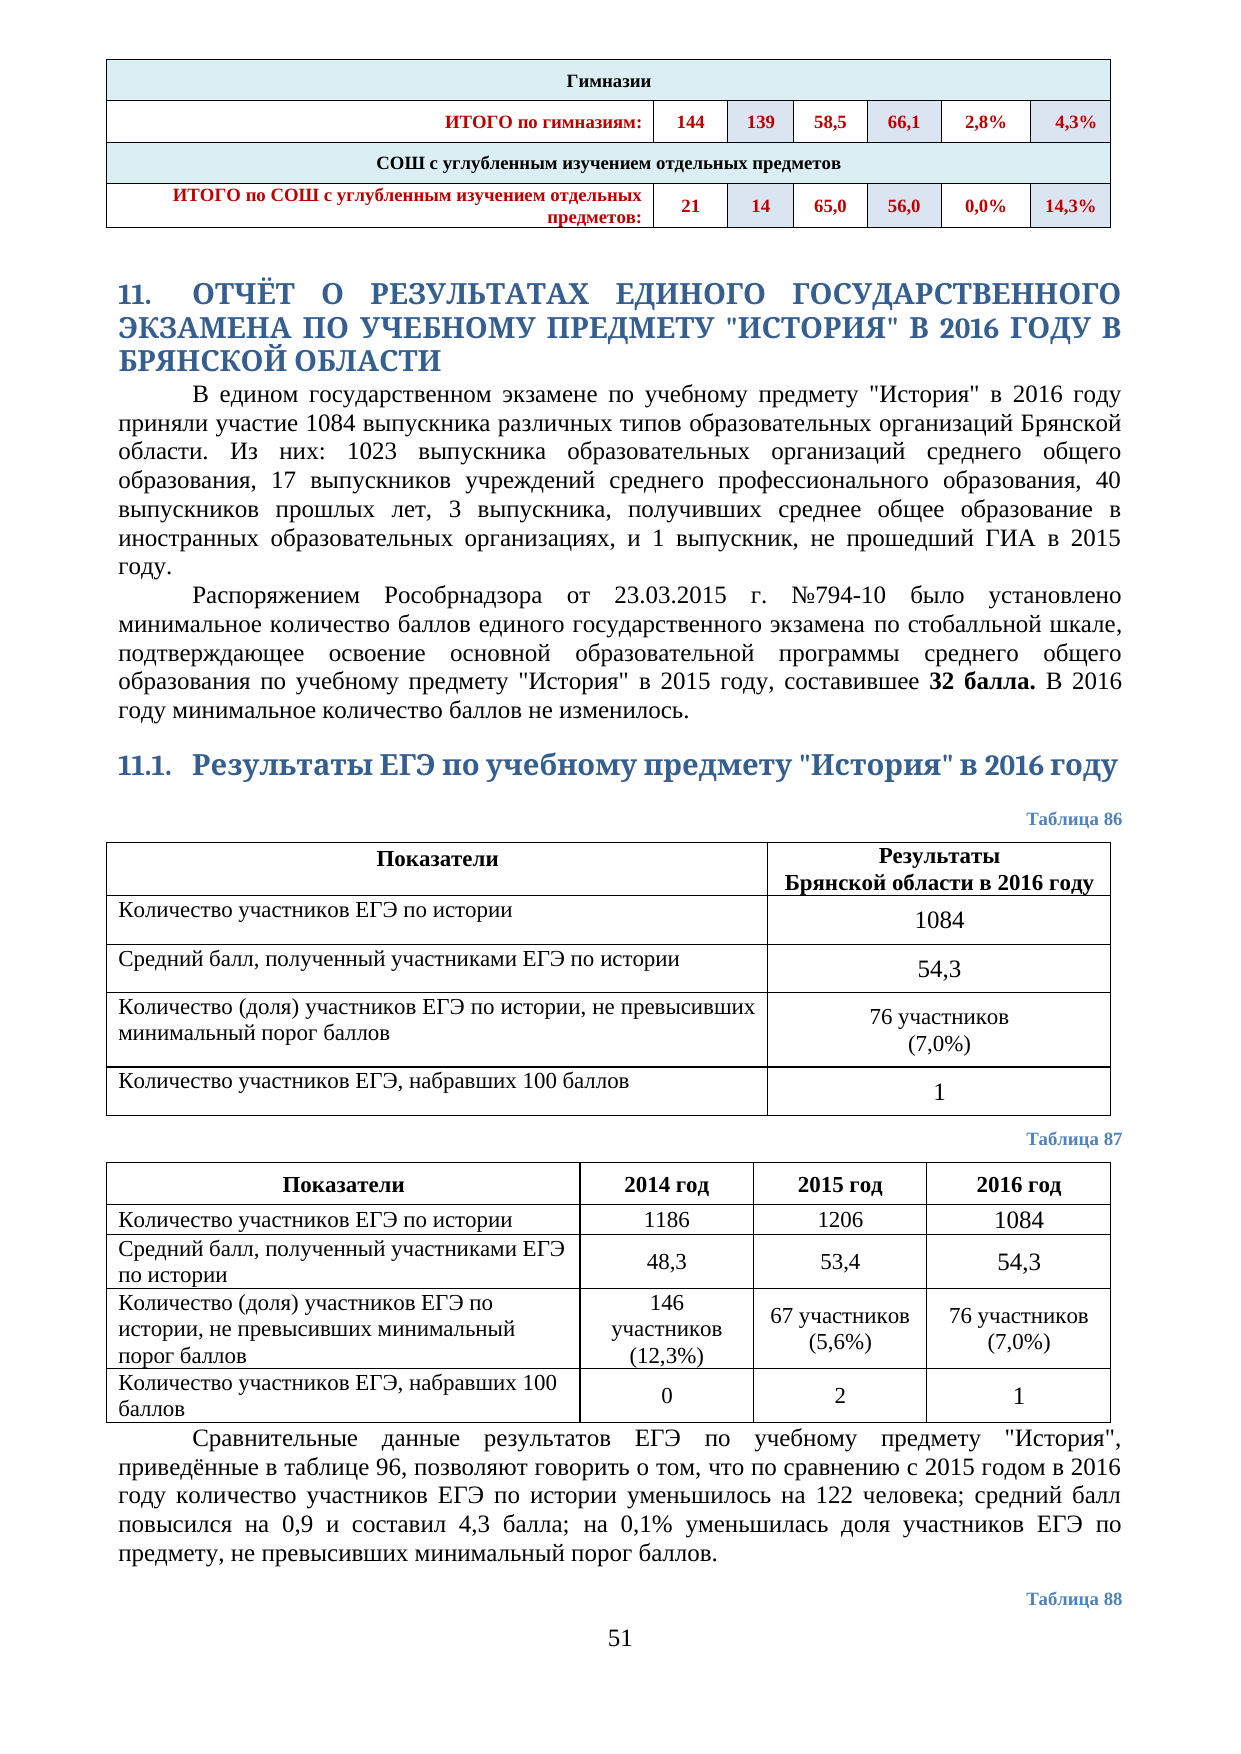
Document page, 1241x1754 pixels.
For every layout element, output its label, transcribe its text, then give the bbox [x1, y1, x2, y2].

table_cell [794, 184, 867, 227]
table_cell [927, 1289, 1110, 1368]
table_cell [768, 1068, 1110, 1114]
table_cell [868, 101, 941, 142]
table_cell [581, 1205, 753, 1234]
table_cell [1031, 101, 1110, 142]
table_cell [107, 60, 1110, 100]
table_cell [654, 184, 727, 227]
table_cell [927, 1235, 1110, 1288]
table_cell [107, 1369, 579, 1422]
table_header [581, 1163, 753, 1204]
subtitle Результаты ЕГЭ по учебному предмету "История" в 2016 году [118, 749, 1122, 782]
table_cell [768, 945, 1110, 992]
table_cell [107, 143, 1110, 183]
text Распоряжением Рособрнадзора от 23.03.2015 г. №794-10 было установлено минимальное количество баллов единого государственного экзамена по стобалльной шкале, подтверждающее освоение основной образовательной программы среднего общего образования по учебному предмету "История" в 2015 году, составившее 32 балла. В 2016 году минимальное количество баллов не изменилось. [118, 580, 1122, 724]
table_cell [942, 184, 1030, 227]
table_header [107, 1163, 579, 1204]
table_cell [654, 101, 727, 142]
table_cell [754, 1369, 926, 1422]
text В едином государственном экзамене по учебному предмету "История" в 2016 году приняли участие 1084 выпускника различных типов образовательных организаций Брянской области. Из них: 1023 выпускника образовательных организаций среднего общего образования, 17 выпускников учреждений среднего профессионального образования, 40 выпускников прошлых лет, 3 выпускника, получивших среднее общее образование в иностранных образовательных организациях, и 1 выпускник, не прошедший ГИА в 2015 году. [118, 379, 1122, 580]
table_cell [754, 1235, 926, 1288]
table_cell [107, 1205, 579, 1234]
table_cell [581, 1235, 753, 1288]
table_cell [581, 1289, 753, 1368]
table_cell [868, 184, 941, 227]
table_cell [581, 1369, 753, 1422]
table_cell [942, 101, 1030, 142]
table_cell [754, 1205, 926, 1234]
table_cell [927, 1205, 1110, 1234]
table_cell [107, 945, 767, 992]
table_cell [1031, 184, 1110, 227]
subtitle ОТЧЁТ О РЕЗУЛЬТАТАХ ЕДИНОГО ГОСУДАРСТВЕННОГО ЭКЗАМЕНА ПО УЧЕБНОМУ ПРЕДМЕТУ "ИСТОРИЯ" В 2016 ГОДУ В БРЯНСКОЙ ОБЛАСТИ [118, 278, 1122, 379]
text Сравнительные данные результатов ЕГЭ по учебному предмету "История", приведённые в таблице 96, позволяют говорить о том, что по сравнению с 2015 годом в 2016 году количество участников ЕГЭ по истории уменьшилось на 122 человека; средний балл повысился на 0,9 и составил 4,3 балла; на 0,1% уменьшилась доля участников ЕГЭ по предмету, не превысивших минимальный порог баллов. [118, 1423, 1122, 1567]
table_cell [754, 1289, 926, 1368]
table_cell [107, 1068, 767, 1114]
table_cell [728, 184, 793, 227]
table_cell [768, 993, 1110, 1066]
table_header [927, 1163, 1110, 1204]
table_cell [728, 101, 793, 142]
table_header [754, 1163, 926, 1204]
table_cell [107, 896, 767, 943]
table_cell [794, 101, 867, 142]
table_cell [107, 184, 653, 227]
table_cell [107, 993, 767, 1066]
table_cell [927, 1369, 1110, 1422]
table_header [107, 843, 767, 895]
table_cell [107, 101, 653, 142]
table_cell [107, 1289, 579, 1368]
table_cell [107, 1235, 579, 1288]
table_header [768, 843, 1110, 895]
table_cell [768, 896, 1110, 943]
